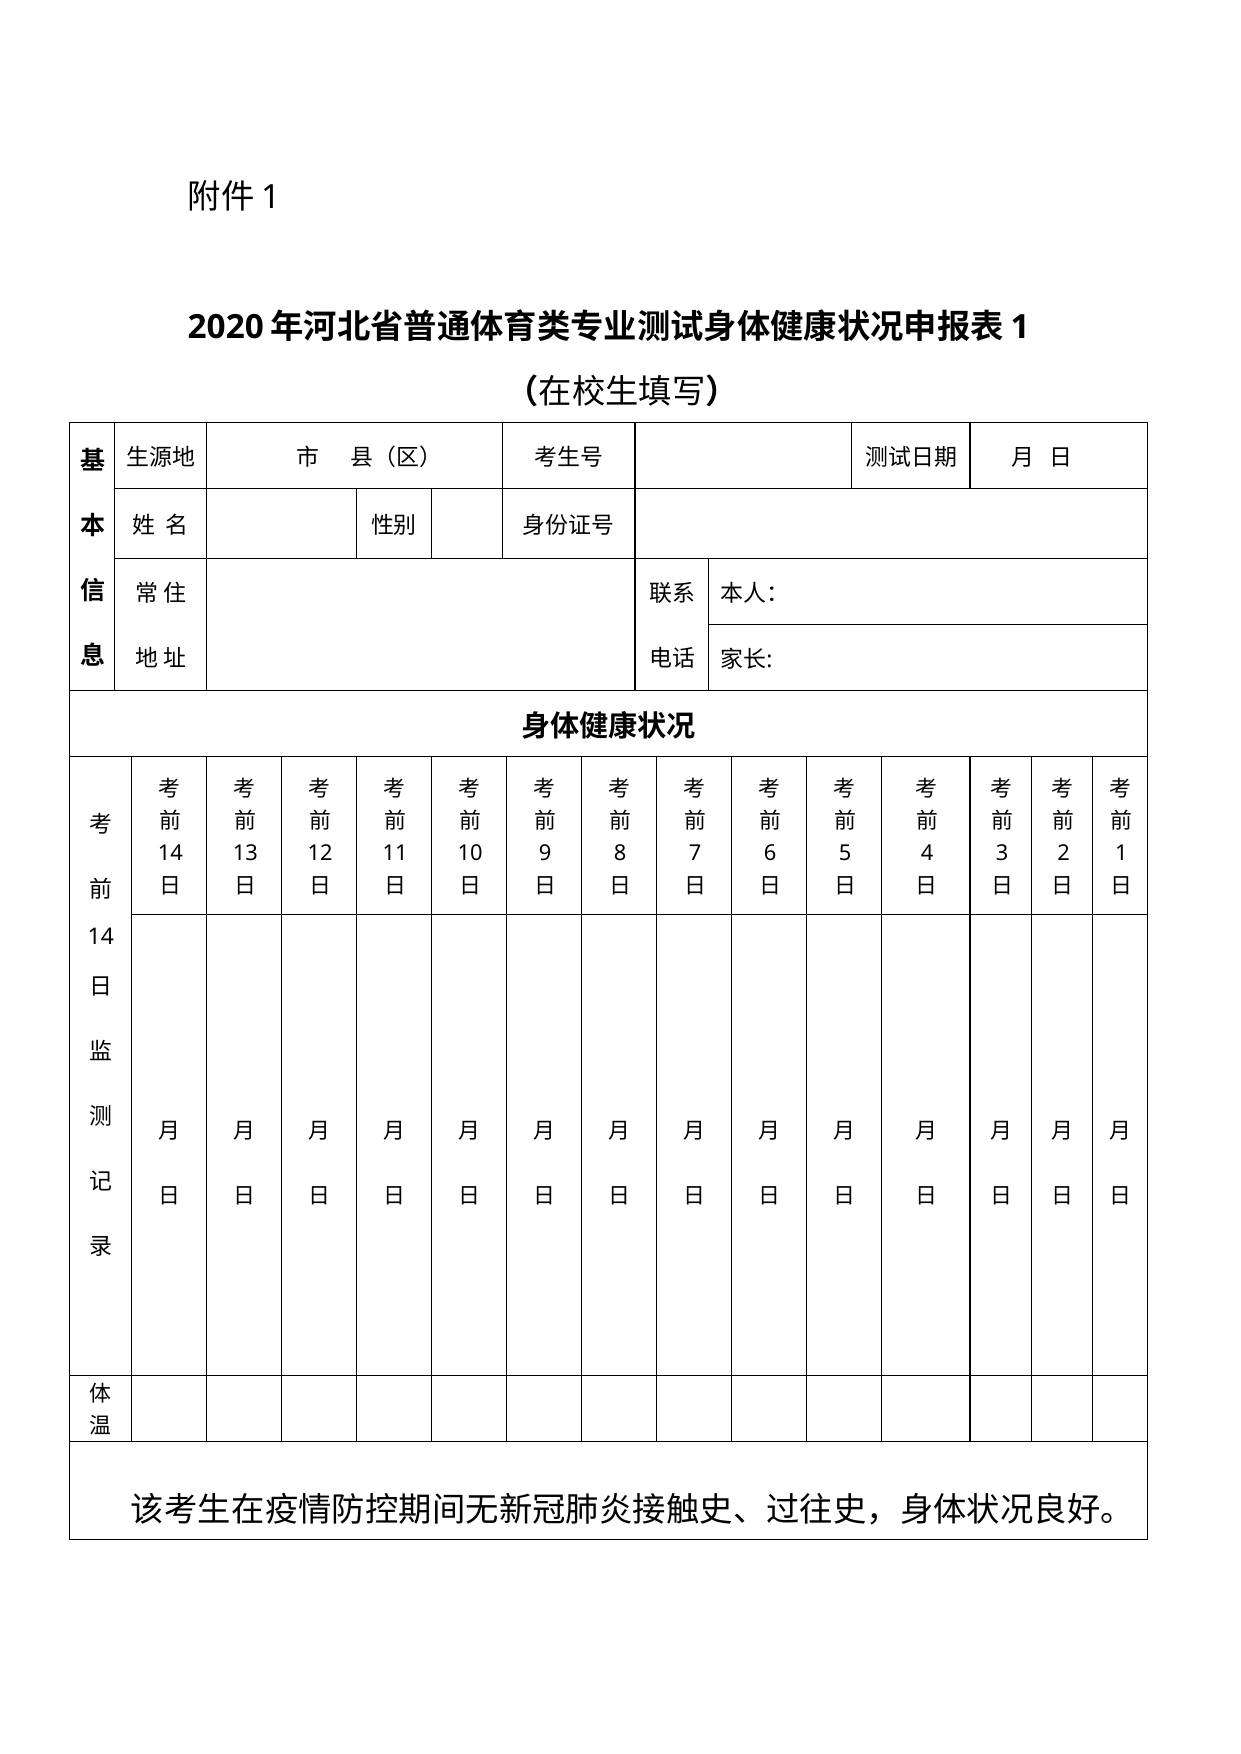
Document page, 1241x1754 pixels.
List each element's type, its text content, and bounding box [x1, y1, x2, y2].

table_cell [1032, 1376, 1092, 1441]
table_cell 月 日 [1032, 915, 1092, 1374]
table_header [636, 423, 851, 488]
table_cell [70, 1474, 1147, 1539]
table_cell [1093, 1376, 1147, 1441]
table_cell 月 日 [657, 915, 731, 1374]
table_cell [971, 1376, 1031, 1441]
table_cell [657, 1376, 731, 1441]
table_cell 月 日 [432, 915, 506, 1374]
table_cell 考 前 6 日 [732, 757, 806, 914]
table_cell 考 前 13 日 [207, 757, 281, 914]
table_cell 月 日 [282, 915, 356, 1374]
table_cell [807, 1376, 881, 1441]
table_cell 考 前 11 日 [357, 757, 431, 914]
table_cell 考 前 12 日 [282, 757, 356, 914]
table_cell [132, 1376, 206, 1441]
table_cell 考 前 7 日 [657, 757, 731, 914]
table_cell 常 住 地 址 [115, 559, 206, 690]
table_cell [732, 1376, 806, 1441]
table_header 月 日 [971, 423, 1147, 488]
table_cell 月 日 [971, 915, 1031, 1374]
table_cell [582, 1376, 656, 1441]
table_header 考生号 [503, 423, 634, 488]
text 2020年河北省普通体育类专业测试身体健康状况申报表1 [187, 292, 1053, 357]
table_header 生源地 [115, 423, 206, 488]
table_cell 考 前 14 日 [132, 757, 206, 914]
table_cell 月 日 [882, 915, 969, 1374]
table_cell [207, 489, 356, 558]
table_cell [882, 1376, 969, 1441]
table_cell 考 前 3 日 [971, 757, 1031, 914]
table_cell 考 前 5 日 [807, 757, 881, 914]
table_header 测试日期 [852, 423, 969, 488]
table_cell 家长: [709, 625, 1147, 690]
table_cell [507, 1376, 581, 1441]
table_cell [70, 1442, 1147, 1474]
table_cell 月 日 [732, 915, 806, 1374]
table_cell 月 日 [357, 915, 431, 1374]
table_cell 考前14日监测记录 [70, 757, 131, 1374]
table_cell [432, 1376, 506, 1441]
table_cell [432, 489, 502, 558]
table_cell 月 日 [132, 915, 206, 1374]
table_cell 本人： [709, 559, 1147, 624]
table_cell 联系 电话 [636, 559, 708, 690]
table_cell 身体健康状况 [70, 691, 1147, 756]
table_cell 月 日 [582, 915, 656, 1374]
table_cell [207, 559, 634, 690]
text （在校生填写） [187, 357, 1053, 422]
table_cell 考 前 1 日 [1093, 757, 1147, 914]
table_cell 考 前 9 日 [507, 757, 581, 914]
table_cell 考 前 10 日 [432, 757, 506, 914]
table_cell 性别 [357, 489, 431, 558]
text 附件1 [187, 162, 1053, 227]
table_cell 月 日 [207, 915, 281, 1374]
table_cell [636, 489, 1147, 558]
table_cell [282, 1376, 356, 1441]
table_header 市 县（区） [207, 423, 502, 488]
table_header 基本信息 [70, 423, 114, 690]
table_cell [357, 1376, 431, 1441]
table_cell 月 日 [1093, 915, 1147, 1374]
table_cell 考 前 4 日 [882, 757, 969, 914]
table_cell 月 日 [507, 915, 581, 1374]
table_cell 姓 名 [115, 489, 206, 558]
table_cell 身份证号 [503, 489, 634, 558]
table_cell [207, 1376, 281, 1441]
table_cell 考 前 8 日 [582, 757, 656, 914]
table_cell 体温 [70, 1376, 131, 1441]
table_cell 考 前 2 日 [1032, 757, 1092, 914]
table_cell 月 日 [807, 915, 881, 1374]
